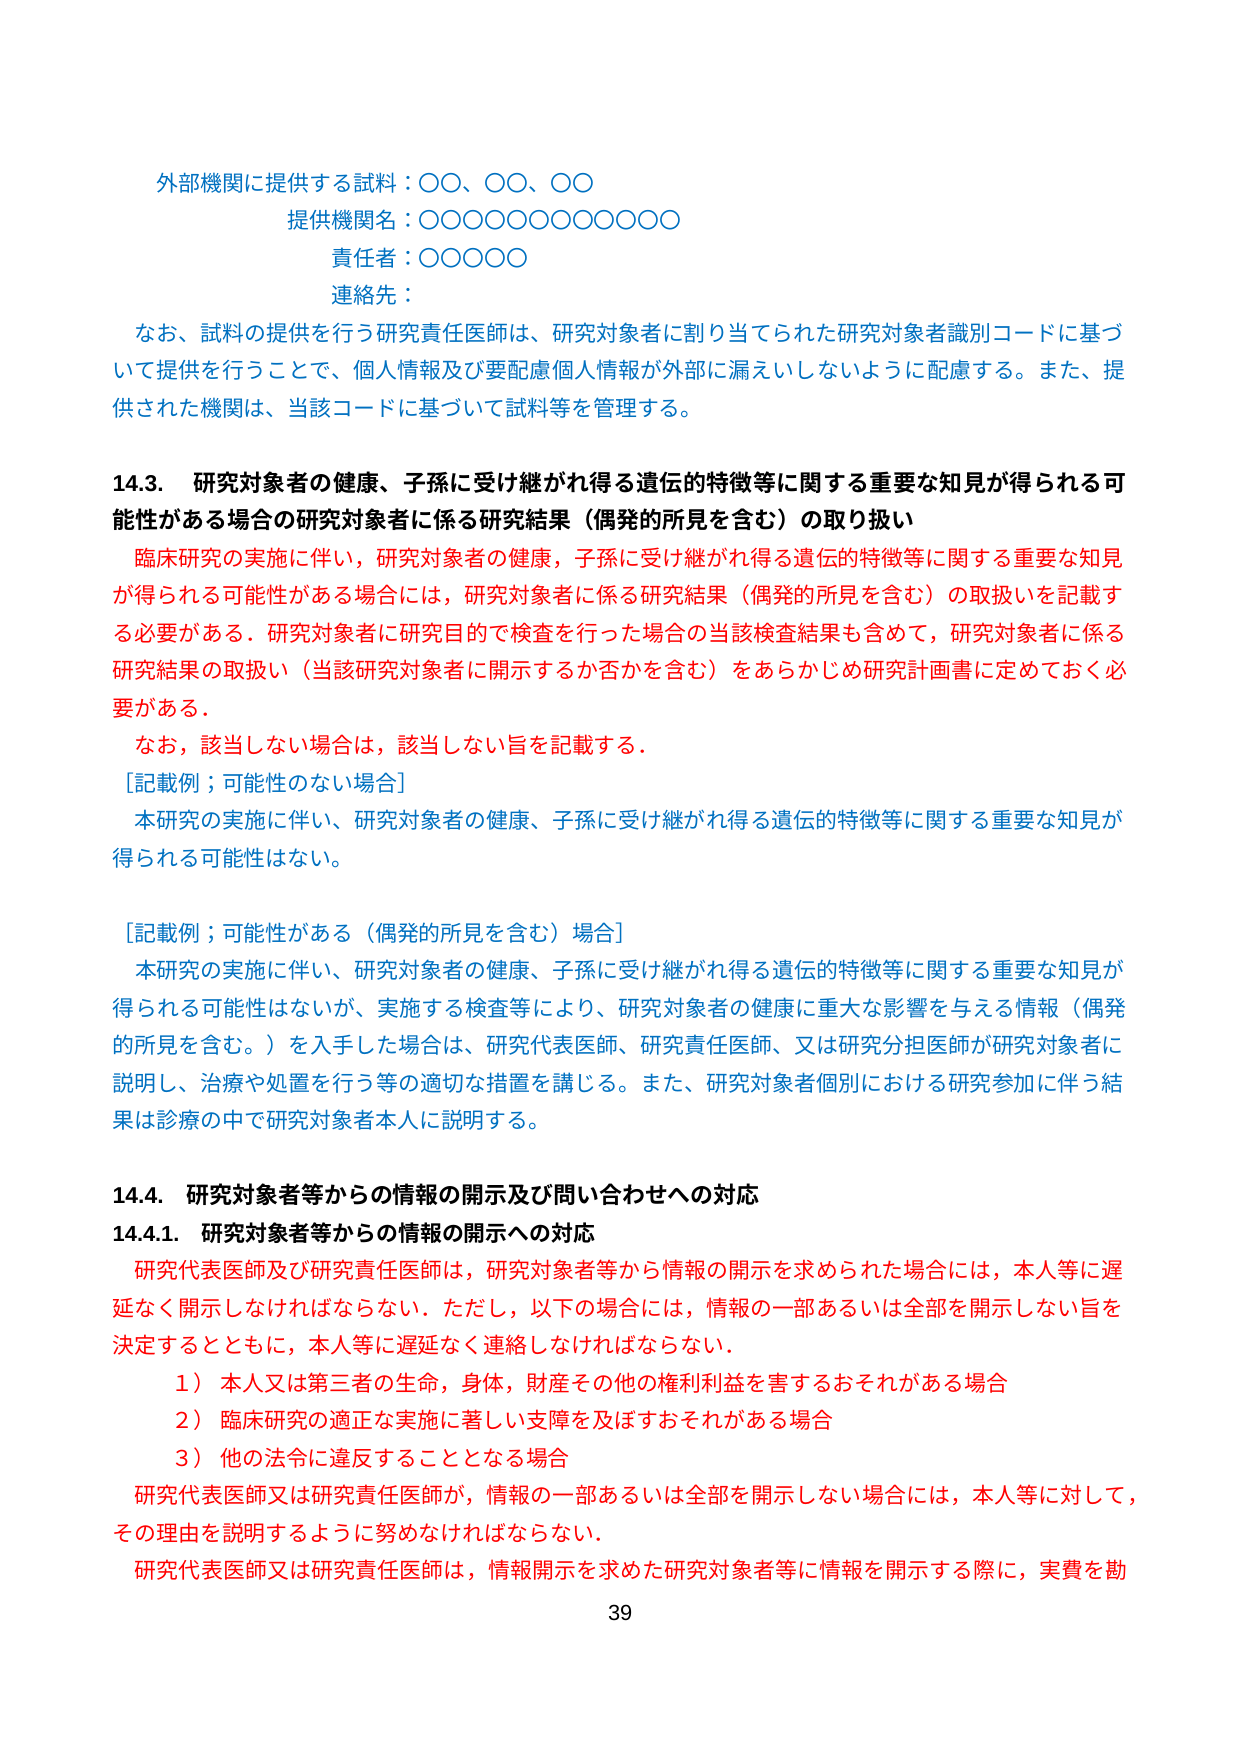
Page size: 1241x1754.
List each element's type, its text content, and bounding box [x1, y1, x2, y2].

list 連絡先： [134, 275, 1128, 313]
text ３） 他の法令に違反することとなる場合 [172, 1438, 1128, 1475]
list 責任者：〇〇〇〇〇 [134, 238, 1128, 275]
text 研究代表医師及び研究責任医師は，研究対象者等から情報の開示を求められた場合には，本人等に遅延なく開示しなければならない．ただし，以下の場合には，情報の一部あるいは全部を開示しない旨を決定するとともに，本人等に遅延なく連絡しなければならない． [112, 1250, 1128, 1363]
subtitle 14.4. 研究対象者等からの情報の開示及び問い合わせへの対応 [112, 1175, 1128, 1213]
subtitle 14.3. 研究対象者の健康、子孫に受け継がれ得る遺伝的特徴等に関する重要な知見が得られる可能性がある場合の研究対象者に係る研究結果（偶発的所見を含む）の取り扱い [112, 463, 1128, 538]
text 臨床研究の実施に伴い，研究対象者の健康，子孫に受け継がれ得る遺伝的特徴等に関する重要な知見が得られる可能性がある場合には，研究対象者に係る研究結果（偶発的所見を含む）の取扱いを記載する必要がある．研究対象者に研究目的で検査を行った場合の当該検査結果も含めて，研究対象者に係る研究結果の取扱い（当該研究対象者に開示するか否かを含む）をあらかじめ研究計画書に定めておく必要がある． [112, 538, 1128, 725]
text 研究代表医師又は研究責任医師が，情報の一部あるいは全部を開示しない場合には，本人等に対して，その理由を説明するように努めなければならない． [112, 1475, 1128, 1550]
text 本研究の実施に伴い、研究対象者の健康、子孫に受け継がれ得る遺伝的特徴等に関する重要な知見が得られる可能性はないが、実施する検査等により、研究対象者の健康に重大な影響を与える情報（偶発的所見を含む。）を入手した場合は、研究代表医師、研究責任医師、又は研究分担医師が研究対象者に説明し、治療や処置を行う等の適切な措置を講じる。また、研究対象者個別における研究参加に伴う結果は診療の中で研究対象者本人に説明する。 [113, 950, 1128, 1138]
text なお，該当しない場合は，該当しない旨を記載する． [112, 725, 1128, 763]
text １） 本人又は第三者の生命，身体，財産その他の権利利益を害するおそれがある場合 [172, 1363, 1128, 1400]
list なお、試料の提供を行う研究責任医師は、研究対象者に割り当てられた研究対象者識別コードに基づいて提供を行うことで、個人情報及び要配慮個人情報が外部に漏えいしないように配慮する。また、提供された機関は、当該コードに基づいて試料等を管理する。 [112, 313, 1128, 425]
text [112, 1550, 1128, 1588]
subtitle 14.4.1. 研究対象者等からの情報の開示への対応 [112, 1213, 1128, 1250]
text ［記載例；可能性がある（偶発的所見を含む）場合］ [112, 913, 1128, 950]
text ［記載例；可能性のない場合］ [112, 763, 1128, 800]
list 外部機関に提供する試料：〇〇、〇〇、〇〇 [134, 163, 1128, 200]
text ２） 臨床研究の適正な実施に著しい支障を及ぼすおそれがある場合 [172, 1400, 1128, 1438]
text 本研究の実施に伴い、研究対象者の健康、子孫に受け継がれ得る遺伝的特徴等に関する重要な知見が得られる可能性はない。 [112, 800, 1128, 875]
list 提供機関名：〇〇〇〇〇〇〇〇〇〇〇〇 [134, 200, 1128, 238]
